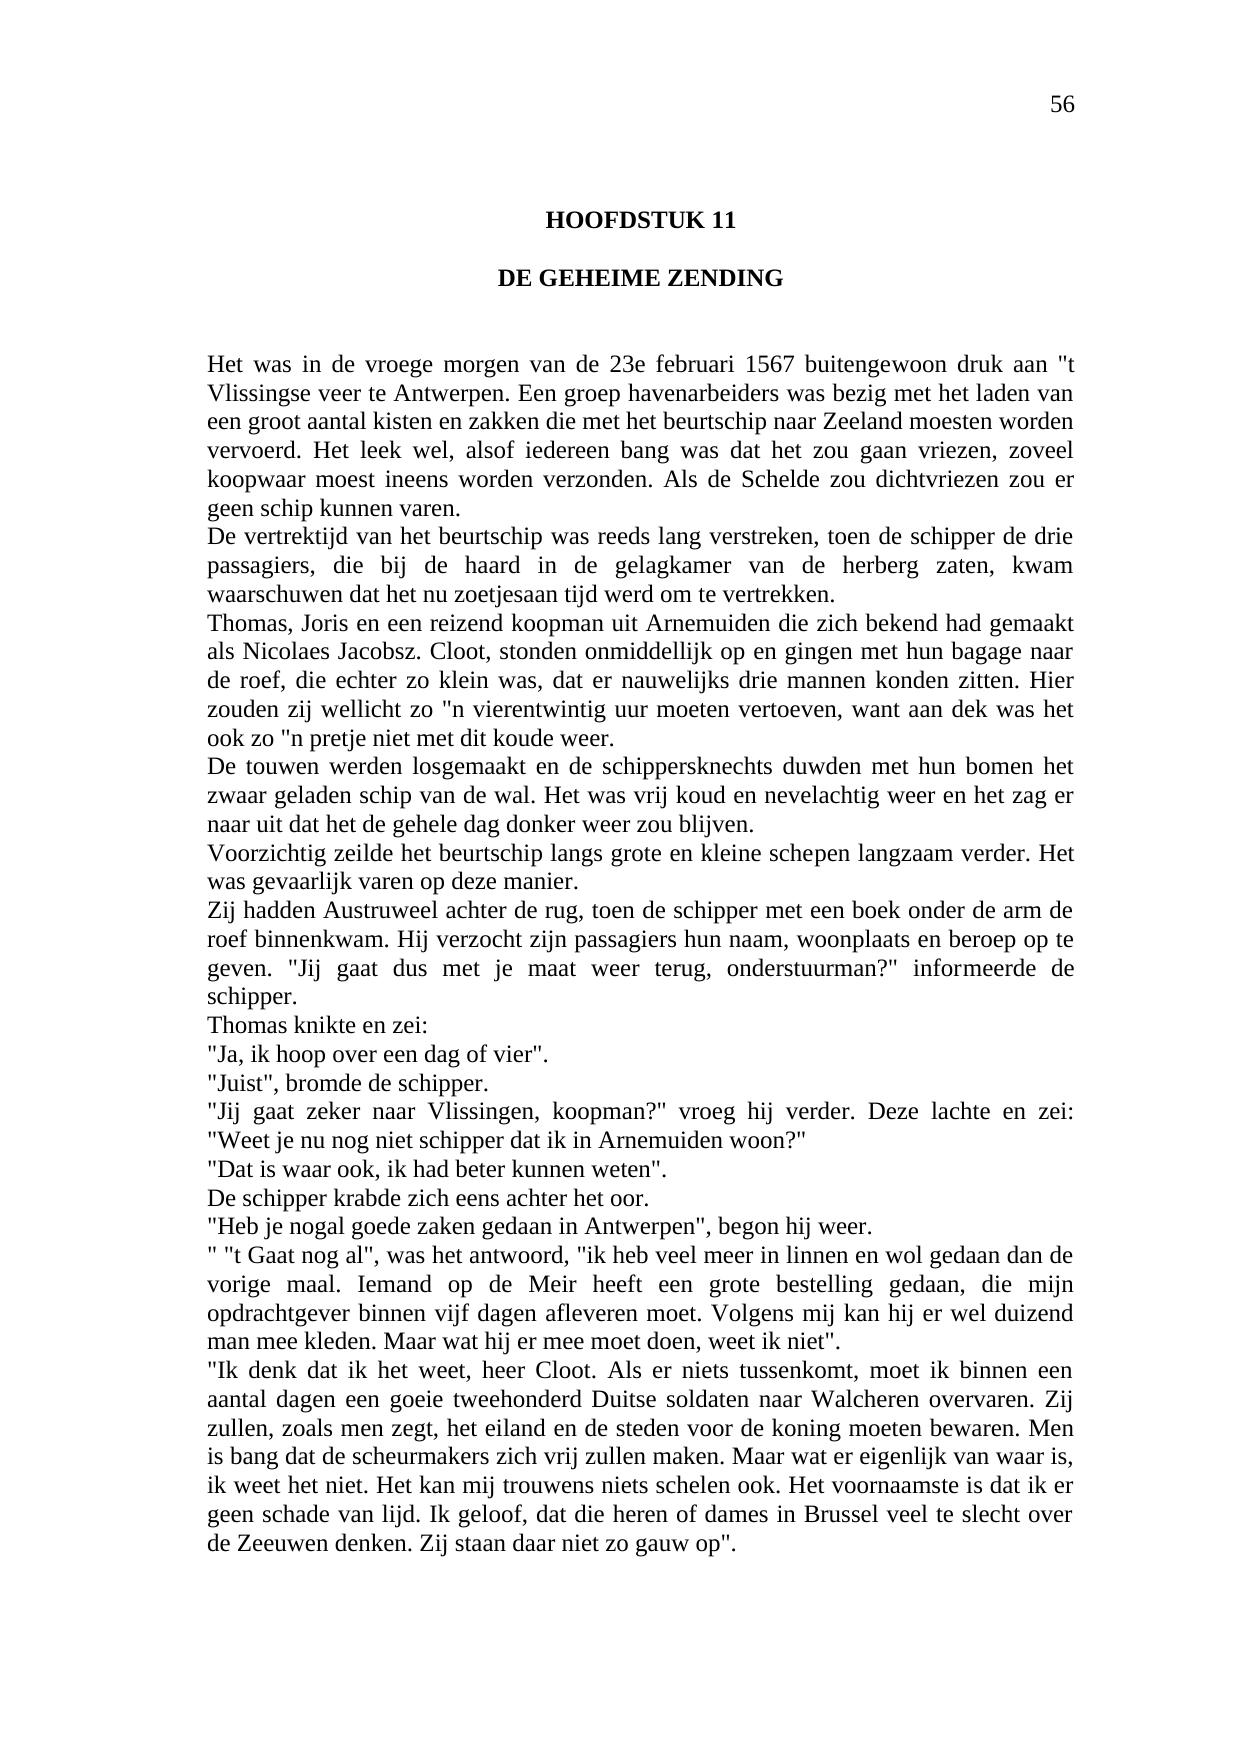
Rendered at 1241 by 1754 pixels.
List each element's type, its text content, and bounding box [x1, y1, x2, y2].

text "Jij gaat zeker naar Vlissingen, koopman?" vroeg hij verder. Deze lachte en zei: "Weet je nu nog niet schipper dat ik in Arnemuiden woon?" [207, 1096, 1075, 1154]
text "Ja, ik hoop over een dag of vier". [207, 1039, 1075, 1068]
text "Juist", bromde de schipper. [207, 1068, 1075, 1096]
text "Ik denk dat ik het weet, heer Cloot. Als er niets tussenkomt, moet ik binnen een aantal dagen een goeie tweehonderd Duitse soldaten naar Walcheren overvaren. Zij zullen, zoals men zegt, het eiland en de steden voor de koning moeten bewaren. Men is bang dat de scheurmakers zich vrij zullen maken. Maar wat er eigenlijk van waar is, ik weet het niet. Het kan mij trouwens niets schelen ook. Het voornaamste is dat ik er geen schade van lijd. Ik geloof, dat die heren of dames in Brussel veel te slecht over de Zeeuwen denken. Zij staan daar niet zo gauw op". [207, 1355, 1075, 1556]
text " "t Gaat nog al", was het antwoord, "ik heb veel meer in linnen en wol gedaan dan de vorige maal. Iemand op de Meir heeft een grote bestelling gedaan, die mijn opdrachtgever binnen vijf dagen afleveren moet. Volgens mij kan hij er wel duizend man mee kleden. Maar wat hij er mee moet doen, weet ik niet". [207, 1240, 1075, 1355]
text De vertrektijd van het beurtschip was reeds lang verstreken, toen de schipper de drie passagiers, die bij de haard in de gelagkamer van de herberg zaten, kwam waarschuwen dat het nu zoetjesaan tijd werd om te vertrekken. [207, 521, 1075, 608]
text "Heb je nogal goede zaken gedaan in Antwerpen", begon hij weer. [207, 1211, 1075, 1240]
text Het was in de vroege morgen van de 23e februari 1567 buitengewoon druk aan "t Vlissingse veer te Antwerpen. Een groep havenarbeiders was bezig met het laden van een groot aantal kisten en zakken die met het beurtschip naar Zeeland moesten worden vervoerd. Het leek wel, alsof iedereen bang was dat het zou gaan vriezen, zoveel koopwaar moest ineens worden verzonden. Als de Schelde zou dichtvriezen zou er geen schip kunnen varen. [207, 349, 1075, 521]
text Voorzichtig zeilde het beurtschip langs grote en kleine schepen langzaam verder. Het was gevaarlijk varen op deze manier. [207, 838, 1075, 895]
subtitle HOOFDSTUK 11 [207, 205, 1075, 234]
text "Dat is waar ook, ik had beter kunnen weten". [207, 1154, 1075, 1183]
text Thomas knikte en zei: [207, 1010, 1075, 1039]
text De schipper krabde zich eens achter het oor. [207, 1183, 1075, 1211]
subtitle DE GEHEIME ZENDING [207, 234, 1075, 291]
text Zij hadden Austruweel achter de rug, toen de schipper met een boek onder de arm de roef binnenkwam. Hij verzocht zijn passagiers hun naam, woonplaats en beroep op te geven. "Jij gaat dus met je maat weer terug, onderstuurman?" informeerde de schipper. [207, 895, 1075, 1010]
text Thomas, Joris en een reizend koopman uit Arnemuiden die zich bekend had gemaakt als Nicolaes Jacobsz. Cloot, stonden onmiddellijk op en gingen met hun bagage naar de roef, die echter zo klein was, dat er nauwelijks drie mannen konden zitten. Hier zouden zij wellicht zo "n vierentwintig uur moeten vertoeven, want aan dek was het ook zo "n pretje niet met dit koude weer. [207, 608, 1075, 751]
text De touwen werden losgemaakt en de schippersknechts duwden met hun bomen het zwaar geladen schip van de wal. Het was vrij koud en nevelachtig weer en het zag er naar uit dat het de gehele dag donker weer zou blijven. [207, 751, 1075, 838]
